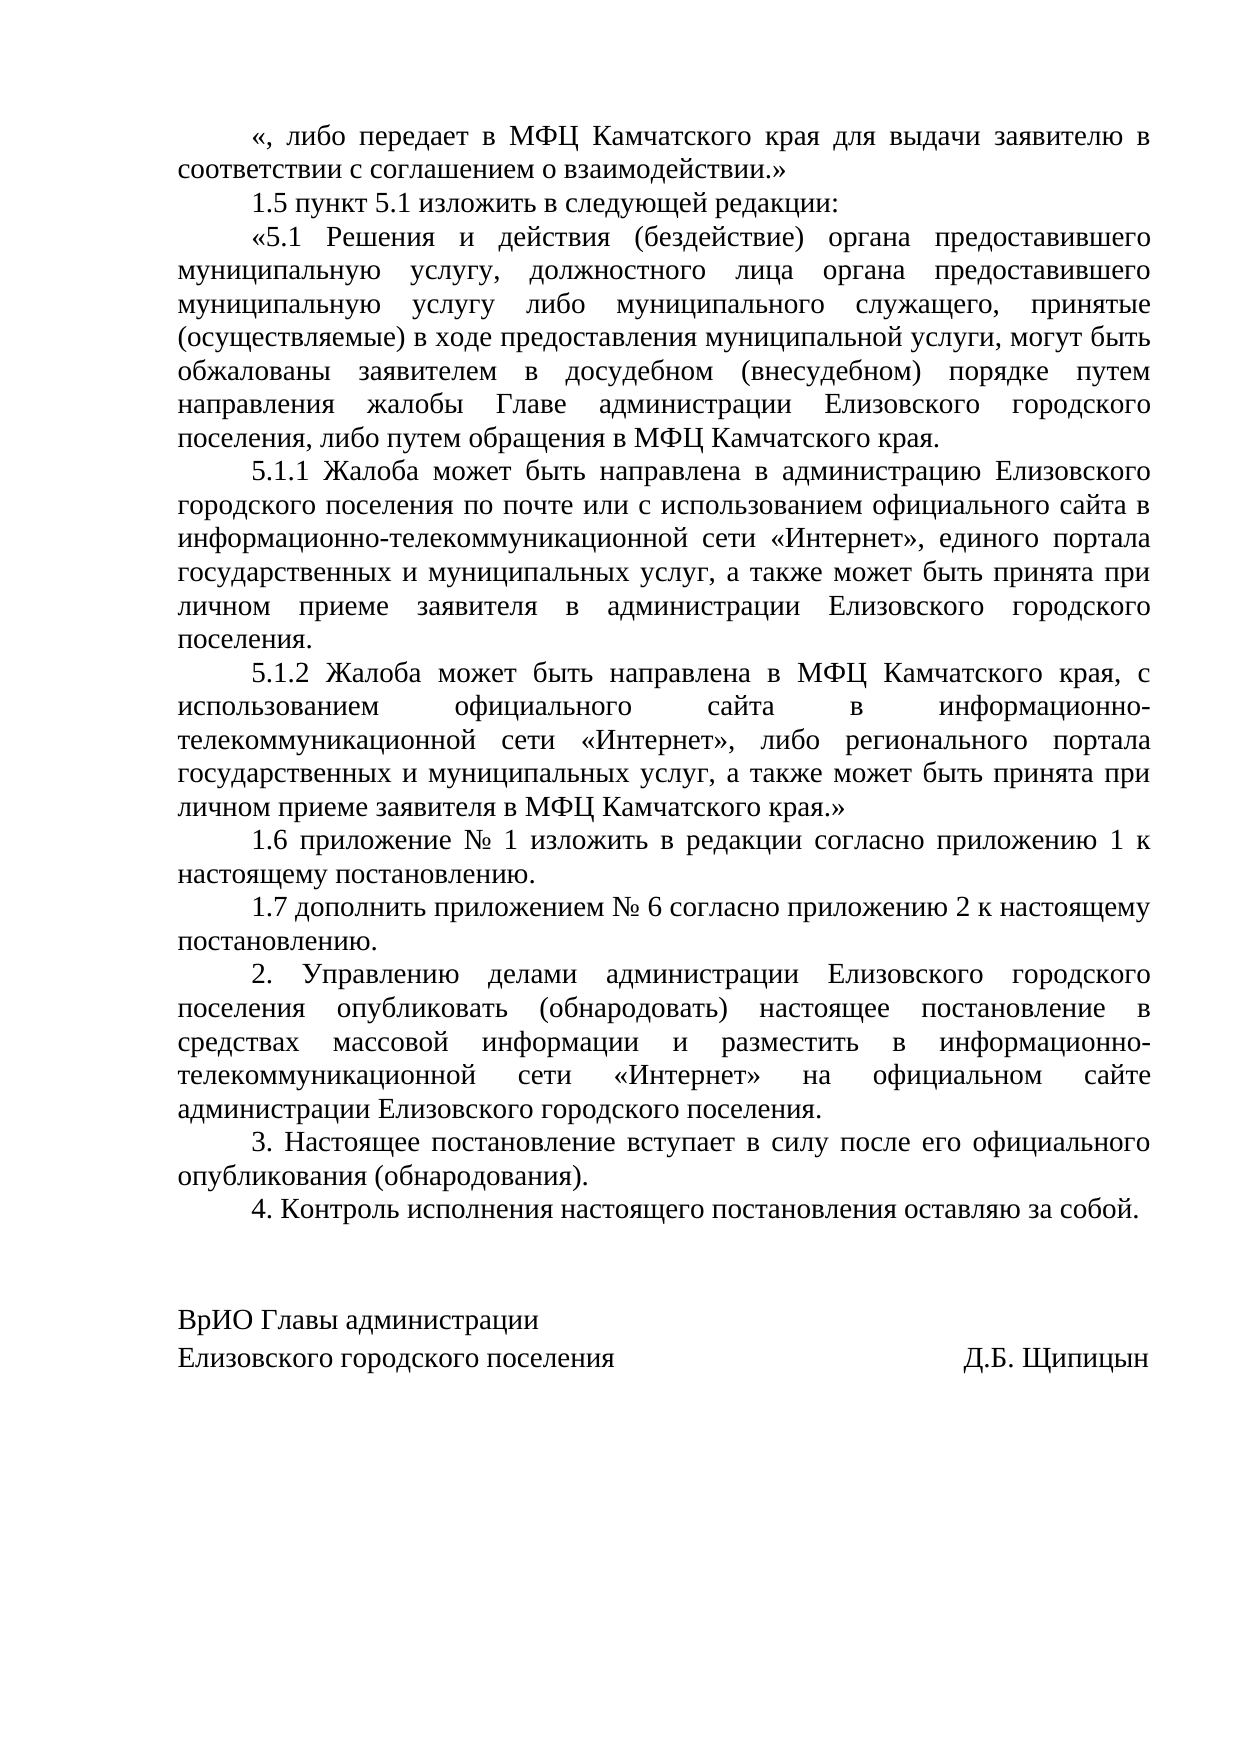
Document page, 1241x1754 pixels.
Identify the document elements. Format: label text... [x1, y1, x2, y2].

text 1.6 приложение № 1 изложить в редакции согласно приложению 1 к настоящему постановлению. [177, 822, 1152, 889]
text Елизовского городского поселения Д.Б. Щипицын [177, 1341, 1152, 1374]
text 4. Контроль исполнения настоящего постановления оставляю за собой. [177, 1191, 1152, 1225]
text 5.1.2 Жалоба может быть направлена в МФЦ Камчатского края, с использованием официального сайта в информационно-телекоммуникационной сети «Интернет», либо регионального портала государственных и муниципальных услуг, а также может быть принята при личном приеме заявителя в МФЦ Камчатского края.» [177, 655, 1152, 822]
text ВрИО Главы администрации [177, 1302, 1152, 1336]
text «5.1 Решения и действия (бездействие) органа предоставившего муниципальную услугу, должностного лица органа предоставившего муниципальную услугу либо муниципального служащего, принятые (осуществляемые) в ходе предоставления муниципальной услуги, могут быть обжалованы заявителем в досудебном (внесудебном) порядке путем направления жалобы Главе администрации Елизовского городского поселения, либо путем обращения в МФЦ Камчатского края. [177, 219, 1152, 453]
text 1.5 пункт 5.1 изложить в следующей редакции: [177, 185, 1152, 219]
text 3. Настоящее постановление вступает в силу после его официального опубликования (обнародования). [177, 1124, 1152, 1191]
text «, либо передает в МФЦ Камчатского края для выдачи заявителю в соответствии с соглашением о взаимодействии.» [177, 118, 1152, 185]
text 2. Управлению делами администрации Елизовского городского поселения опубликовать (обнародовать) настоящее постановление в средствах массовой информации и разместить в информационно-телекоммуникационной сети «Интернет» на официальном сайте администрации Елизовского городского поселения. [177, 957, 1152, 1124]
text 1.7 дополнить приложением № 6 согласно приложению 2 к настоящему постановлению. [177, 889, 1152, 957]
text 5.1.1 Жалоба может быть направлена в администрацию Елизовского городского поселения по почте или с использованием официального сайта в информационно-телекоммуникационной сети «Интернет», единого портала государственных и муниципальных услуг, а также может быть принята при личном приеме заявителя в администрации Елизовского городского поселения. [177, 453, 1152, 655]
